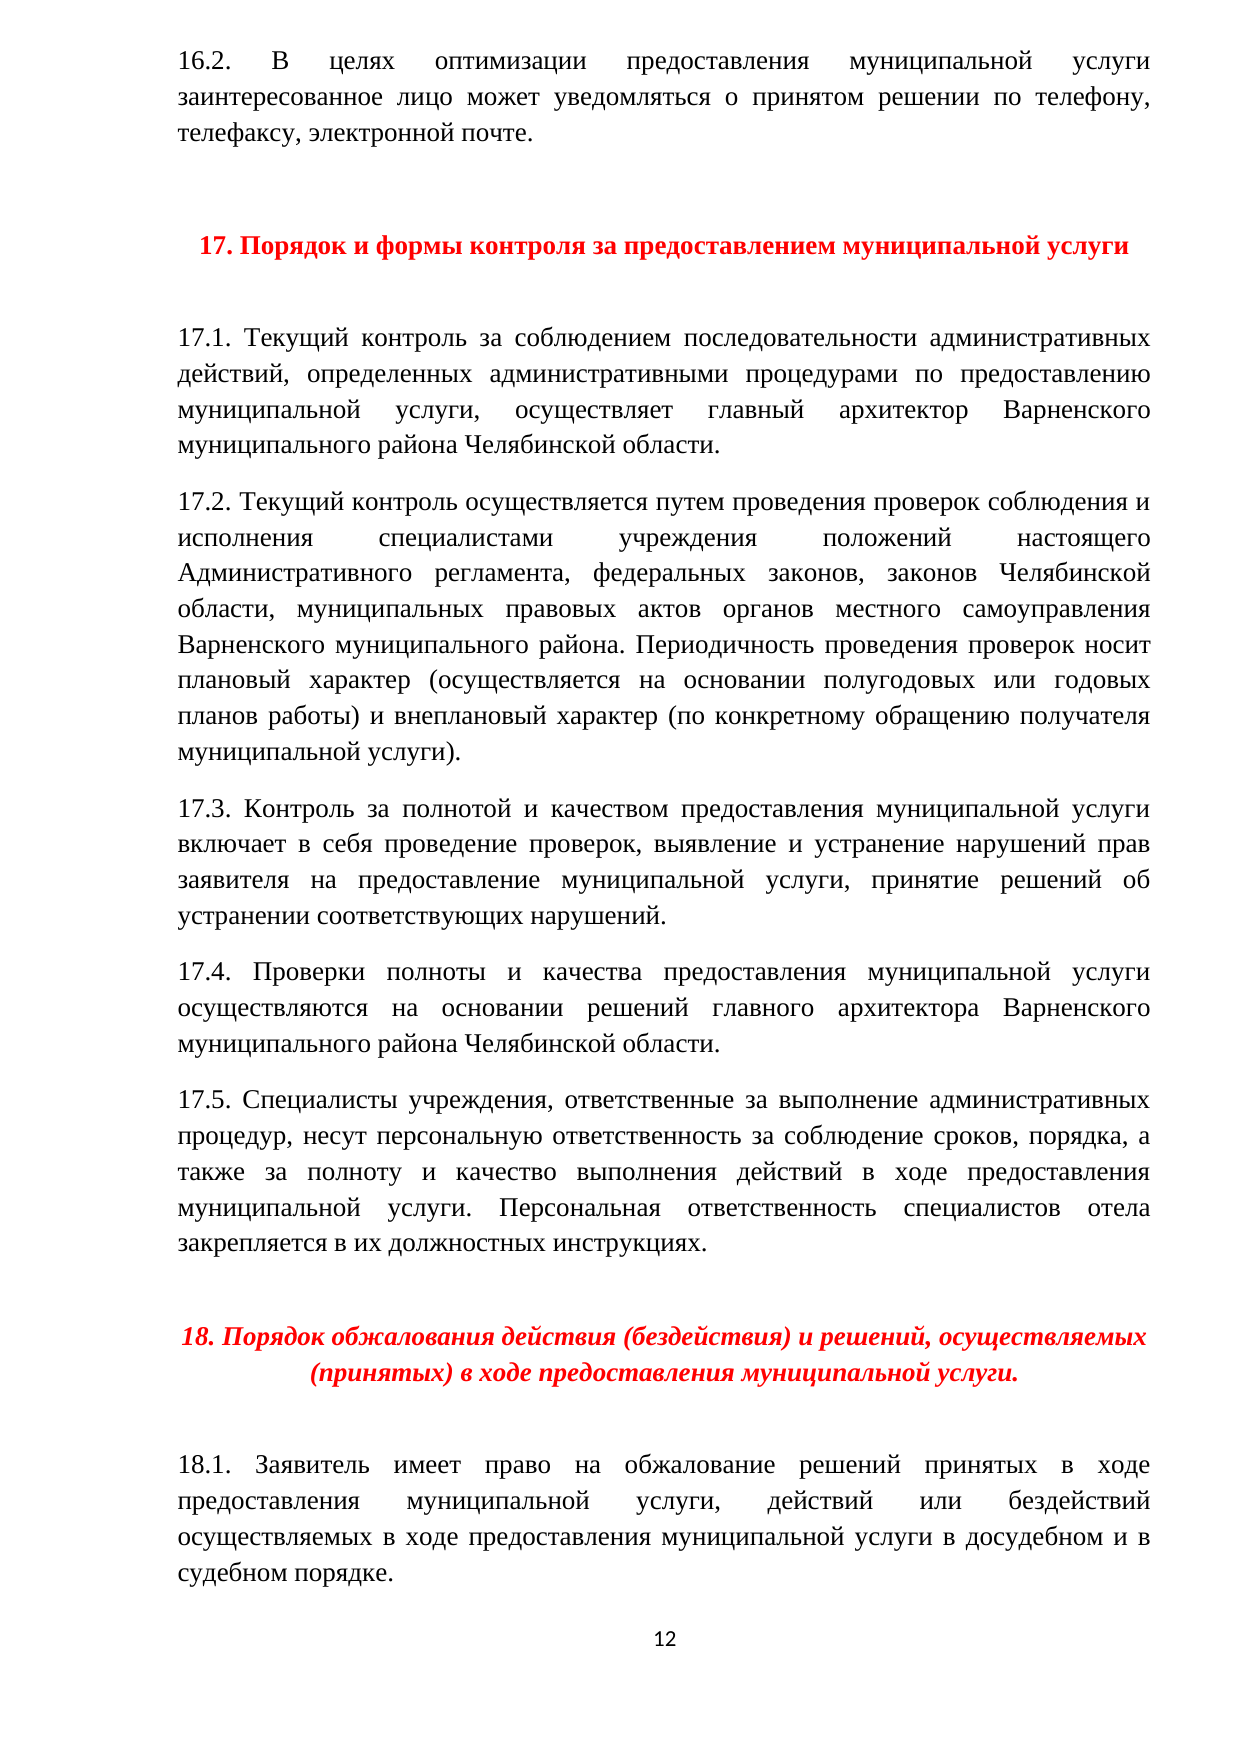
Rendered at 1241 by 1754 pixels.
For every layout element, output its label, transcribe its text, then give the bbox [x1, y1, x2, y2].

text 16.2. В целях оптимизации предоставления муниципальной услуги заинтересованное лицо может уведомляться о принятом решении по телефону, телефаксу, электронной почте. [177, 44, 1152, 147]
text 17. Порядок и формы контроля за предоставлением муниципальной услуги [177, 229, 1152, 260]
text 17.2. Текущий контроль осуществляется путем проведения проверок соблюдения и исполнения специалистами учреждения положений настоящего Административного регламента, федеральных законов, законов Челябинской области, муниципальных правовых актов органов местного самоуправления Варненского муниципального района. Периодичность проведения проверок носит плановый характер (осуществляется на основании полугодовых или годовых планов работы) и внеплановый характер (по конкретному обращению получателя муниципальной услуги). [177, 485, 1152, 766]
text 18. Порядок обжалования действия (бездействия) и решений, осуществляемых (принятых) в ходе предоставления муниципальной услуги. [177, 1283, 1152, 1387]
text 17.5. Специалисты учреждения, ответственные за выполнение административных процедур, несут персональную ответственность за соблюдение сроков, порядка, а также за полноту и качество выполнения действий в ходе предоставления муниципальной услуги. Персональная ответственность специалистов отела закрепляется в их должностных инструкциях. [177, 1083, 1152, 1257]
text 18.1. Заявитель имеет право на обжалование решений принятых в ходе предоставления муниципальной услуги, действий или бездействий осуществляемых в ходе предоставления муниципальной услуги в досудебном и в судебном порядке. [177, 1413, 1152, 1587]
text 17.1. Текущий контроль за соблюдением последовательности административных действий, определенных административными процедурами по предоставлению муниципальной услуги, осуществляет главный архитектор Варненского муниципального района Челябинской области. [177, 286, 1152, 459]
text 17.4. Проверки полноты и качества предоставления муниципальной услуги осуществляются на основании решений главного архитектора Варненского муниципального района Челябинской области. [177, 955, 1152, 1058]
text 17.3. Контроль за полнотой и качеством предоставления муниципальной услуги включает в себя проведение проверок, выявление и устранение нарушений прав заявителя на предоставление муниципальной услуги, принятие решений об устранении соответствующих нарушений. [177, 792, 1152, 930]
